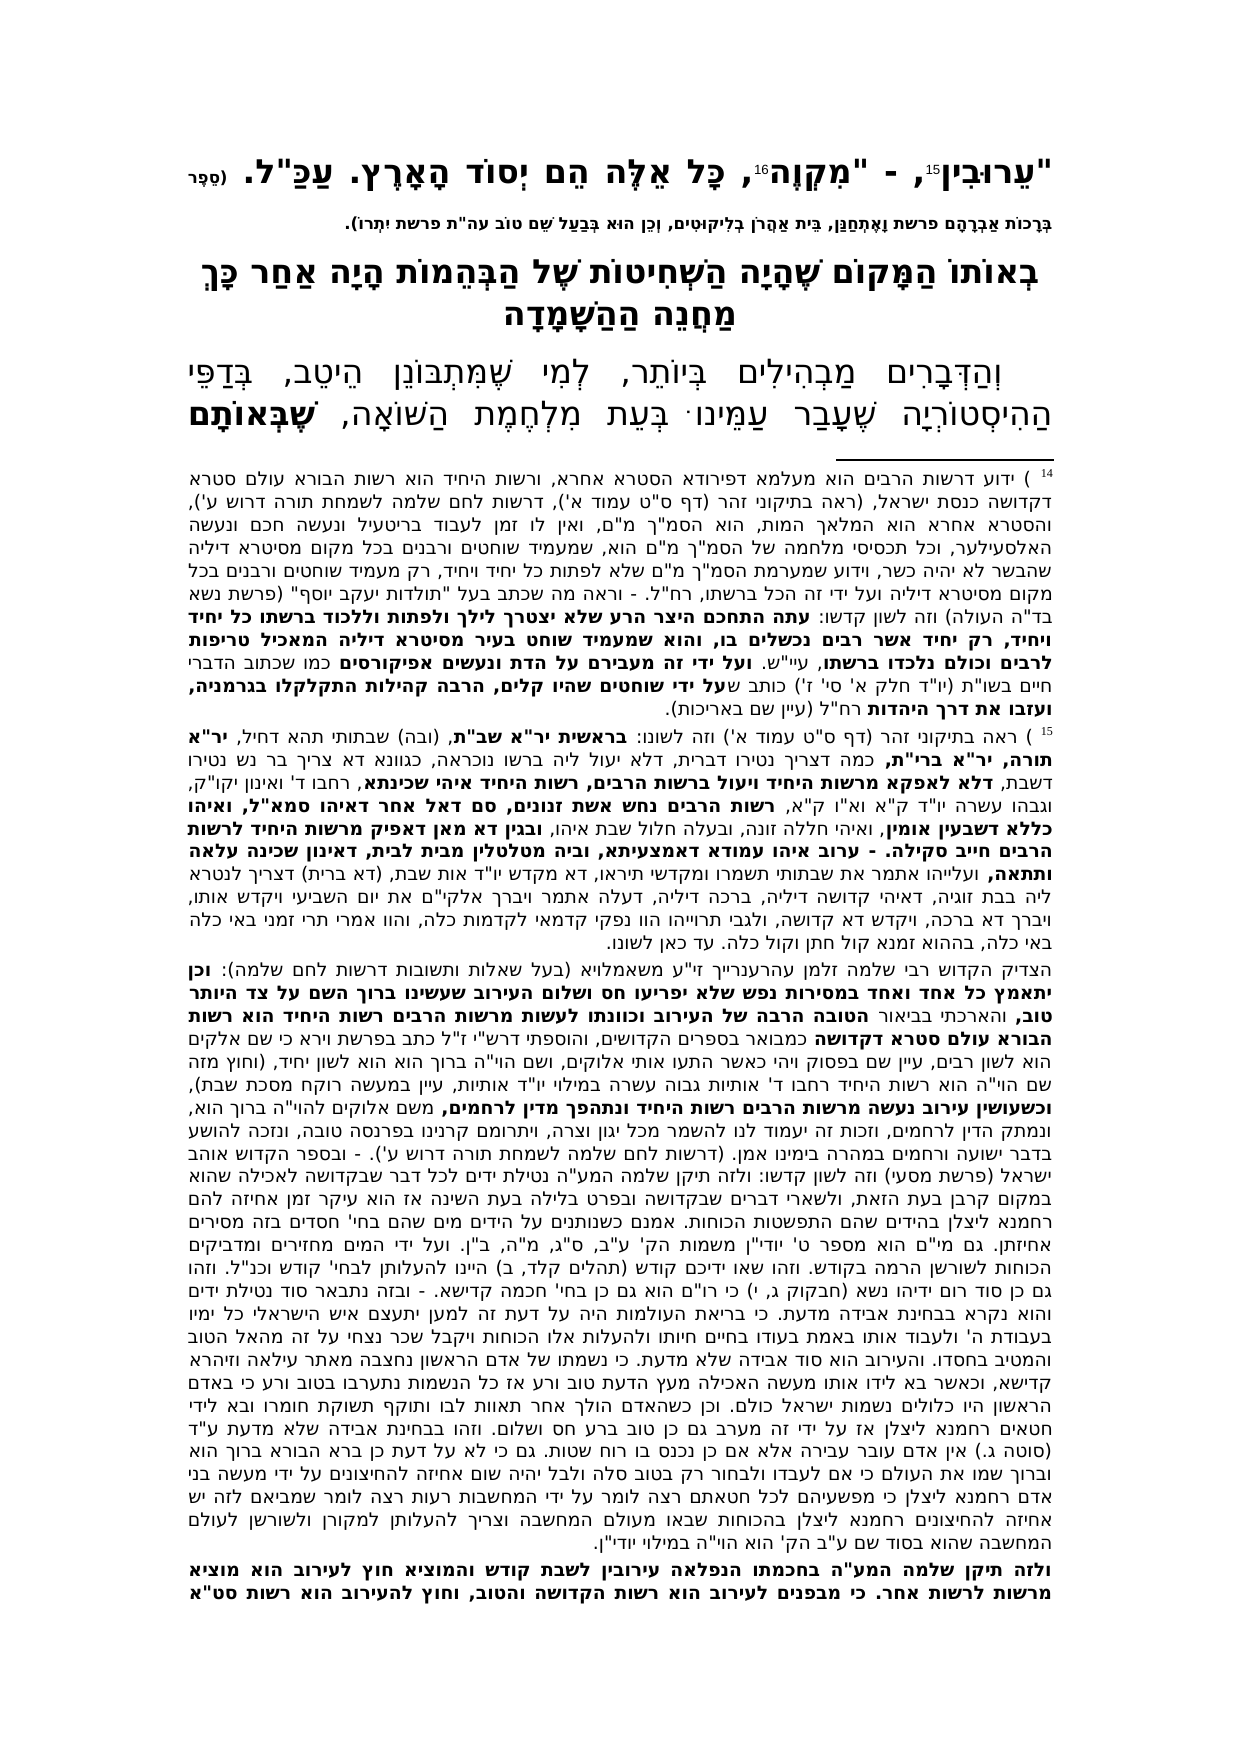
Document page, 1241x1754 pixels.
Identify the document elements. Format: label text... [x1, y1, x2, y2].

text וְהַדְּבָרִים מַבְהִילִים בְּיוֹתֵר, לְמִי שֶּׁמִּתְבּוֹנֵן הֵיטֵב, בְּדַפֵּי הַהִיסְטוֹרְיָה שֶׁעָבַר עַמֵּינוּ בְּעֵת מִלְחֶמֶת הַשּׁוֹאָה, שֶׁבְּאוֹתָם הַרְכָּבוֹת שֶׁהוֹבִילוּ אֶת הַבְּהֵמוֹת הֲלֹא כְּשֵׁרִים, לְהַאֲכִיל אֶת כְּלַל יִשְׂרָאֵל פִּגּוּלִים, כַּעֲבוֹר עַשְׂרוֹת שָׁנִים - הוֹבִילוּ בָּהֶם אֶת אַחֵינוּ בְּנֵי יִשְׂרָאֵל, לְמַחֲנֶה הַהַשָׁמָדה 'אוֹשְׁוִויץ', וּבְאוֹתוֹ הַמָּקוֹם שֶׁהָיָה הַשְׁחִיטוֹת שֶׁל הַבְּהֵמוֹת הָיָה אַחַר כָּךְ מַחֲנֵה הַהַשָׁמָדה וְכַיָּדוּעַ שֶׁעַל רְכַבוֹת הַהַשְׁמָדָה הָיָה כִּיתּוּב 'הוֹבַלֹת בְּהֵמוֹת', וְזֶה הָיָה הַכִּתּוּב מֵאוֹתָם שָׁנִים, (וְאָנוּ רוֹאִים כָּאן מַמָּשׁ מִדָּה כְּנֶגֶד מִדָּה) ה"י. [187, 350, 1053, 433]
text בְאוֹתוֹ הַמָּקוֹם שֶׁהָיָה הַשְׁחִיטוֹת שֶׁל הַבְּהֵמוֹת הָיָה אַחַר כָּךְ מַחֲנֵה הַהַשָׁמָדָה [187, 250, 1053, 333]
